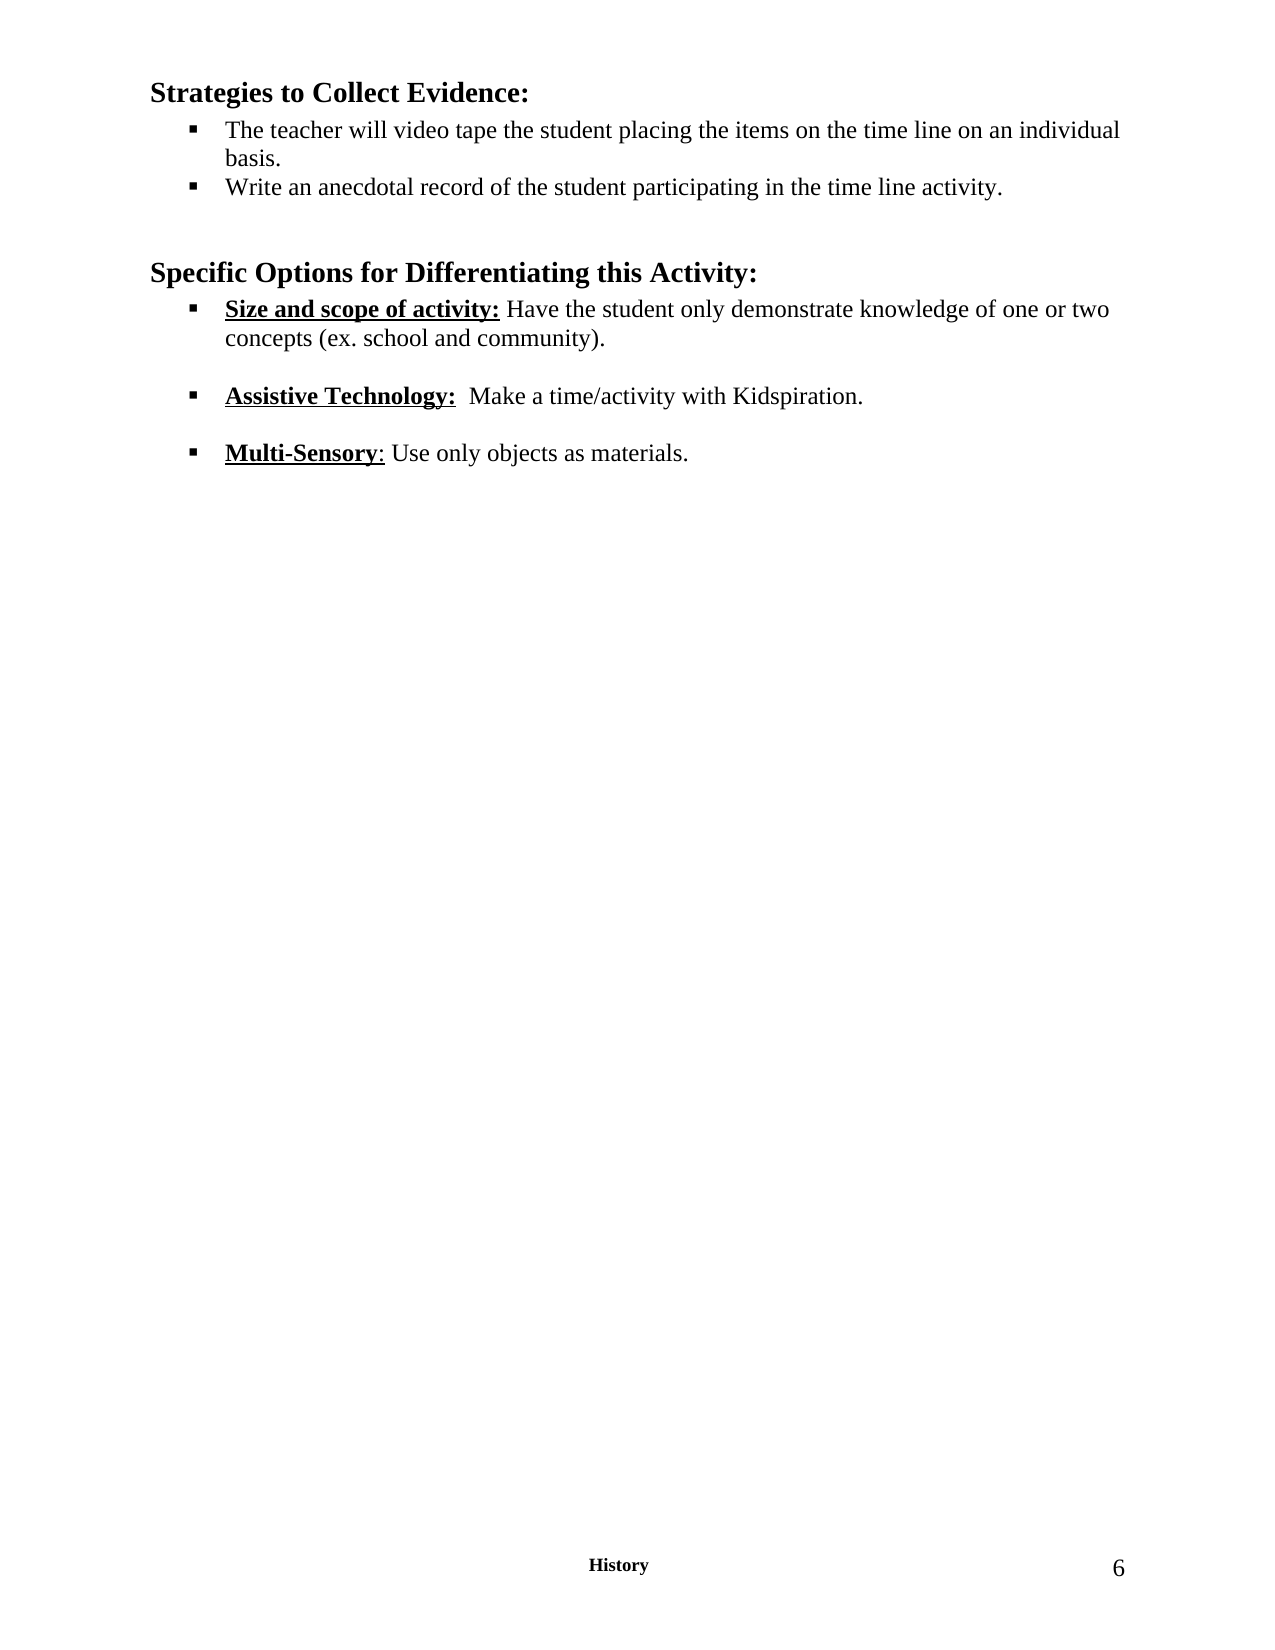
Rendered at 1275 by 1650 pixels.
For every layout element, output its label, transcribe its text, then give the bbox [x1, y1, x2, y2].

subtitle Specific Options for Differentiating this Activity: [150, 255, 1125, 288]
list Size and scope of activity: Have the student only demonstrate knowledge of one or two concepts (ex. school and community). [187, 294, 1125, 381]
list Multi-Sensory: Use only objects as materials. [187, 438, 1125, 467]
list Assistive Technology: Make a time/activity with Kidspiration. [187, 381, 1125, 438]
list The teacher will video tape the student placing the items on the time line on an individual basis. [187, 115, 1125, 172]
subtitle Strategies to Collect Evidence: [150, 75, 1125, 108]
list Write an anecdotal record of the student participating in the time line activity. [187, 172, 1125, 201]
